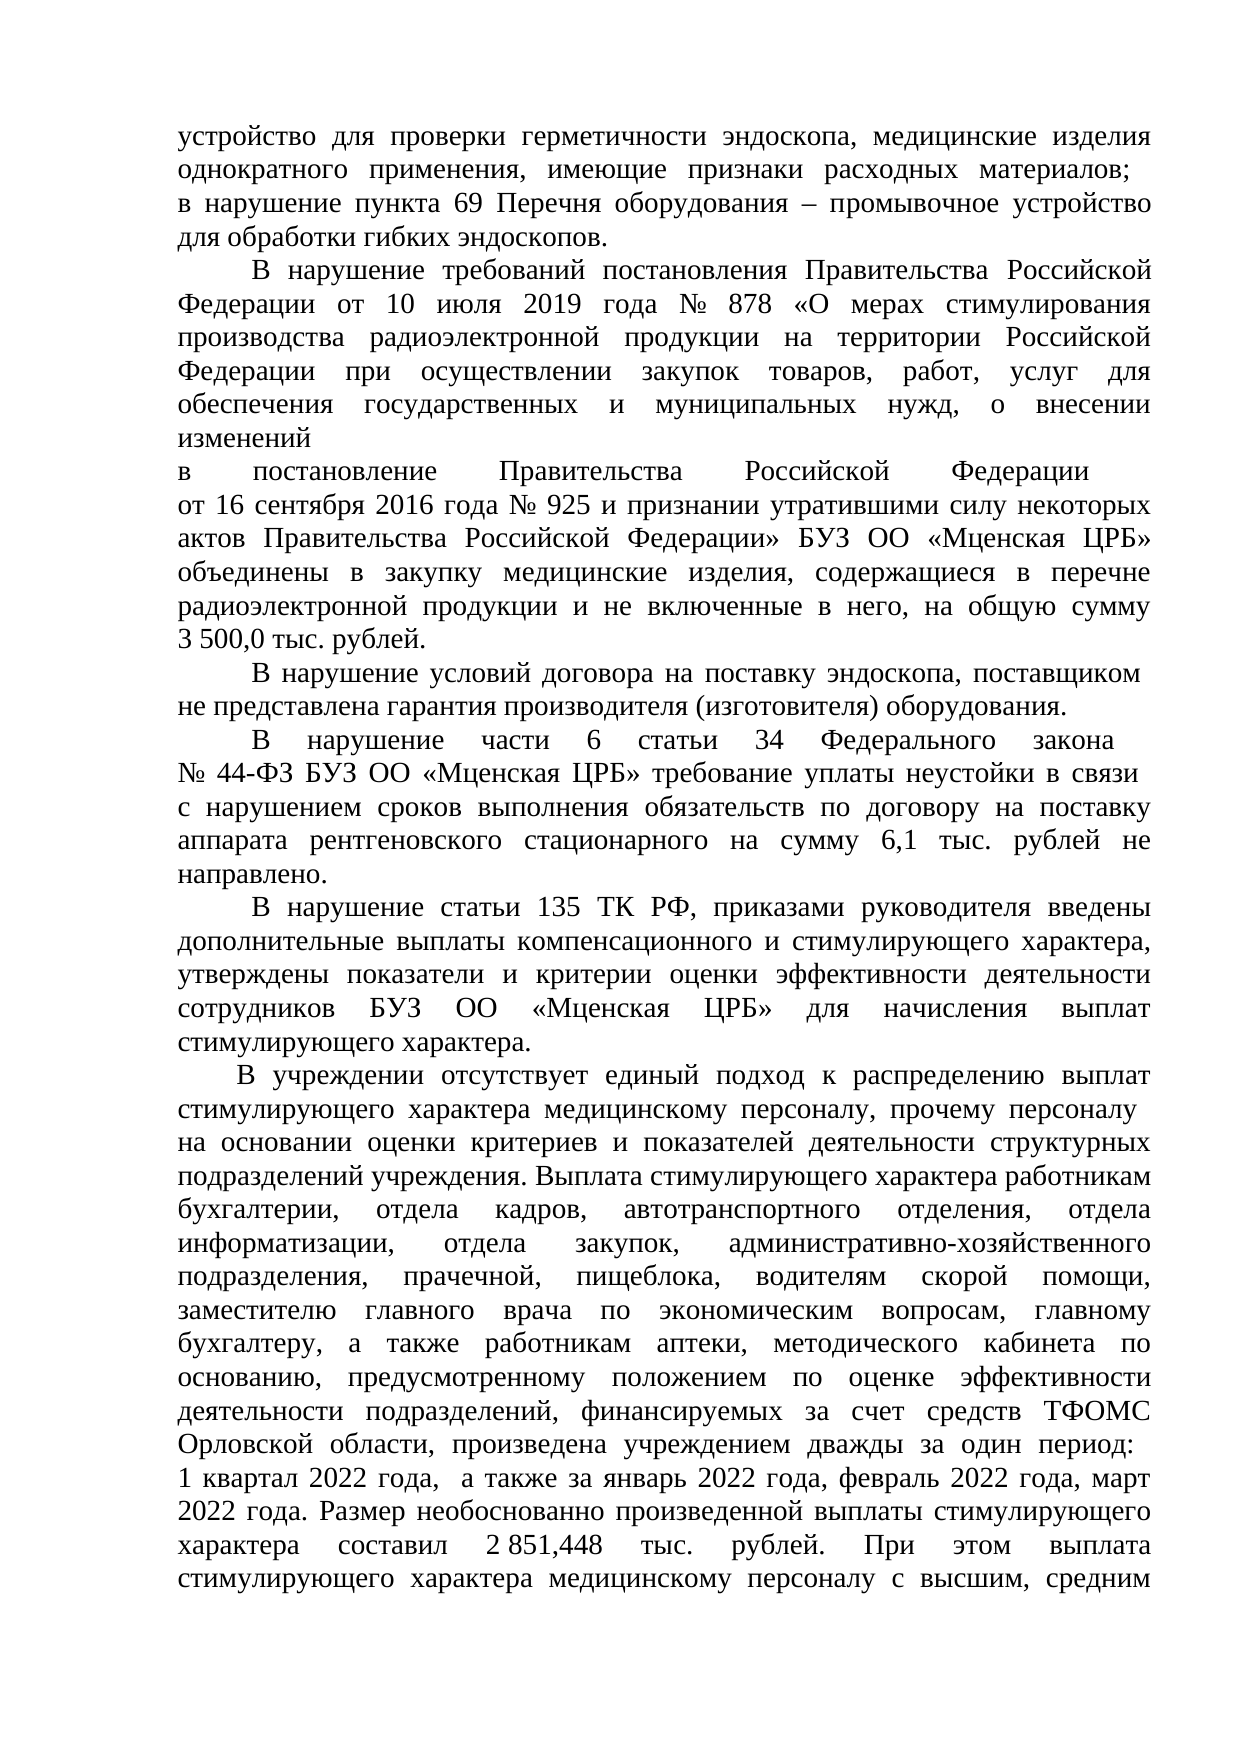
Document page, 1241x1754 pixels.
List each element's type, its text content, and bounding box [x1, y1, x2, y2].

list В нарушение условий договора на поставку эндоскопа, поставщиком не представлена гарантия производителя (изготовителя) оборудования. [177, 655, 1152, 722]
list В нарушение статьи 135 ТК РФ, приказами руководителя введены дополнительные выплаты компенсационного и стимулирующего характера, утверждены показатели и критерии оценки эффективности деятельности сотрудников БУЗ ОО «Мценская ЦРБ» для начисления выплат стимулирующего характера. [177, 889, 1152, 1057]
list В нарушение требований постановления Правительства Российской Федерации от 10 июля 2019 года № 878 «О мерах стимулирования производства радиоэлектронной продукции на территории Российской Федерации при осуществлении закупок товаров, работ, услуг для обеспечения государственных и муниципальных нужд, о внесении изменений в постановление Правительства Российской Федерации от 16 сентября 2016 года № 925 и признании утратившими силу некоторых актов Правительства Российской Федерации» БУЗ ОО «Мценская ЦРБ» объединены в закупку медицинские изделия, содержащиеся в перечне радиоэлектронной продукции и не включенные в него, на общую сумму 3 500,0 тыс. рублей. [177, 252, 1152, 655]
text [177, 1057, 1152, 1594]
list В нарушение части 6 статьи 34 Федерального закона № 44-ФЗ БУЗ ОО «Мценская ЦРБ» требование уплаты неустойки в связи с нарушением сроков выполнения обязательств по договору на поставку аппарата рентгеновского стационарного на сумму 6,1 тыс. рублей не направлено. [177, 722, 1152, 889]
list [177, 118, 1152, 252]
